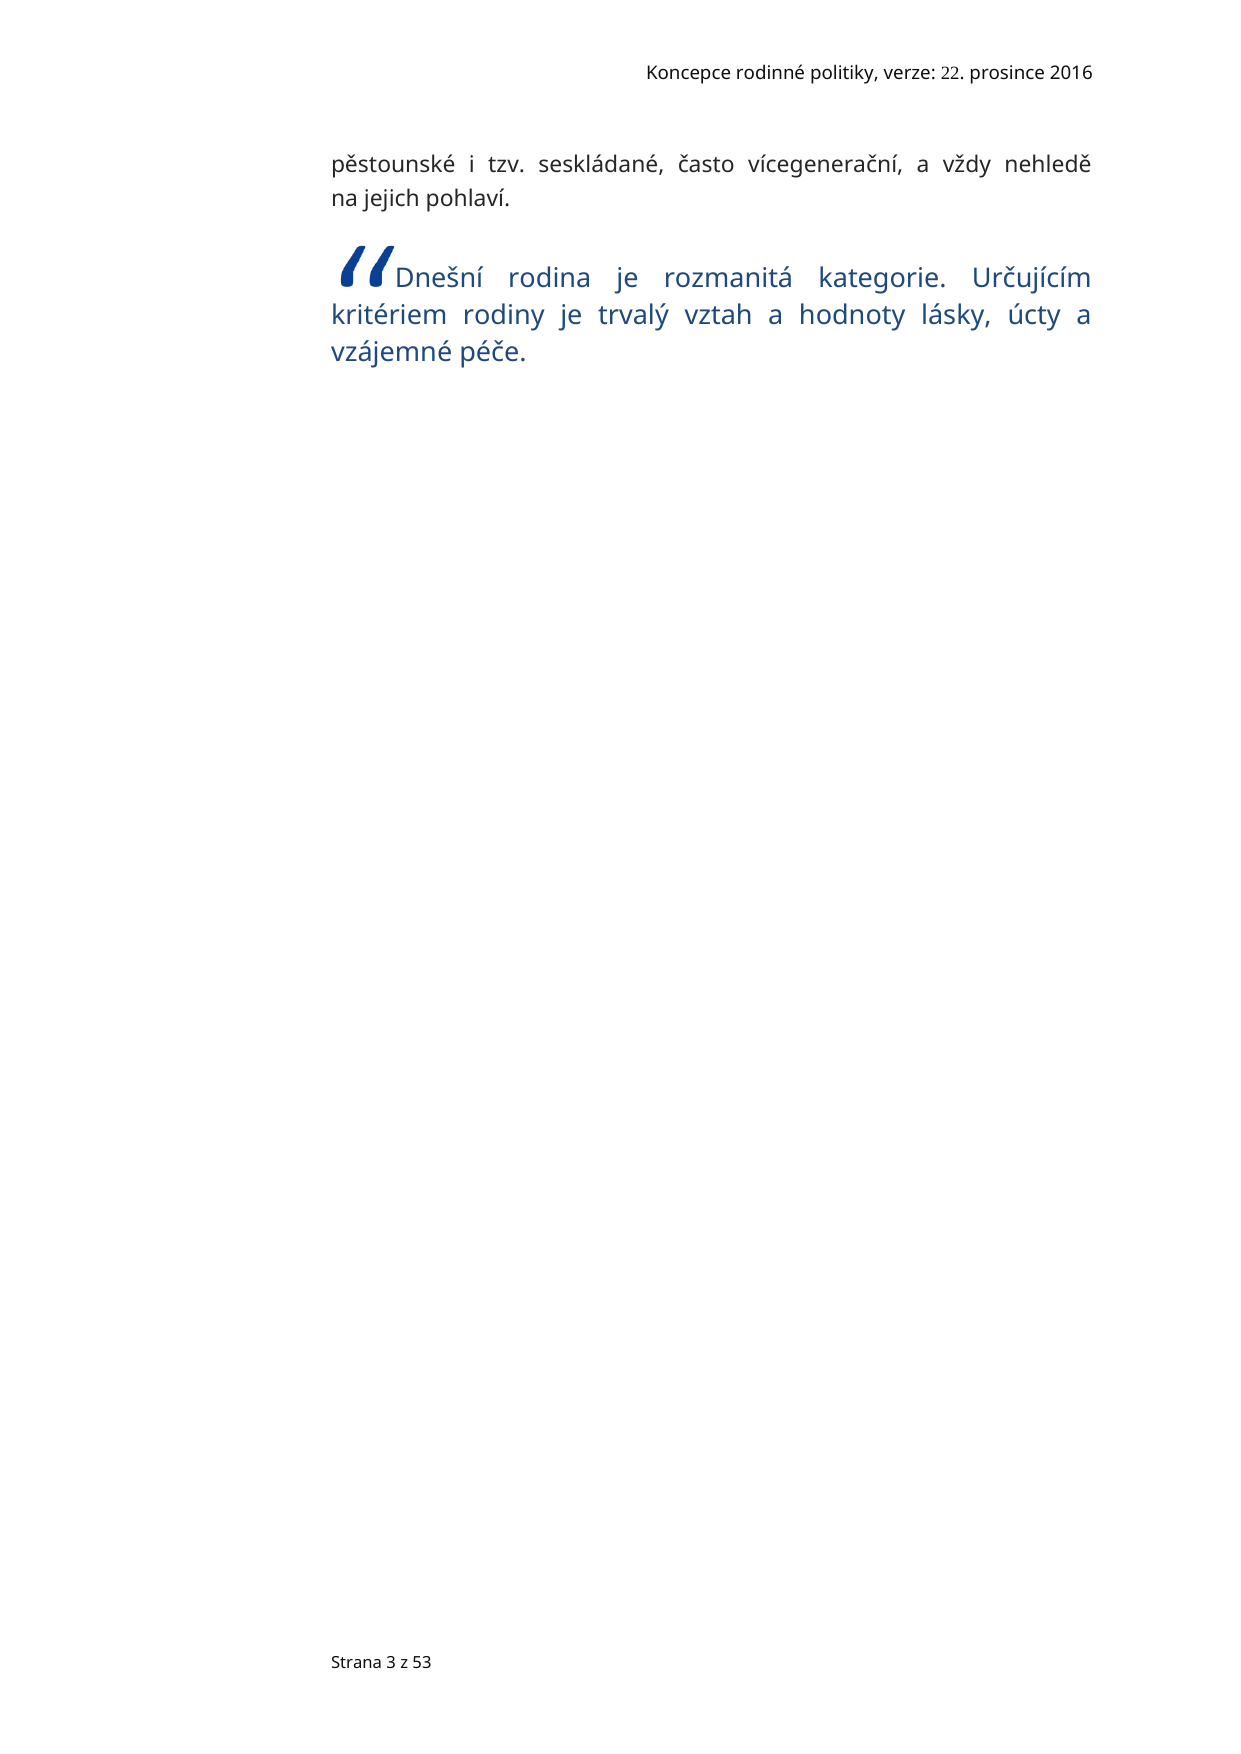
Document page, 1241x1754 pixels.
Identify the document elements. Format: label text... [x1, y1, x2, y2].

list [331, 148, 1092, 213]
text Dnešní rodina je rozmanitá kategorie. Určujícím kritériem rodiny je trvalý vztah a hodnoty lásky, úcty a vzájemné péče. [331, 241, 1092, 369]
picture [330, 241, 395, 288]
